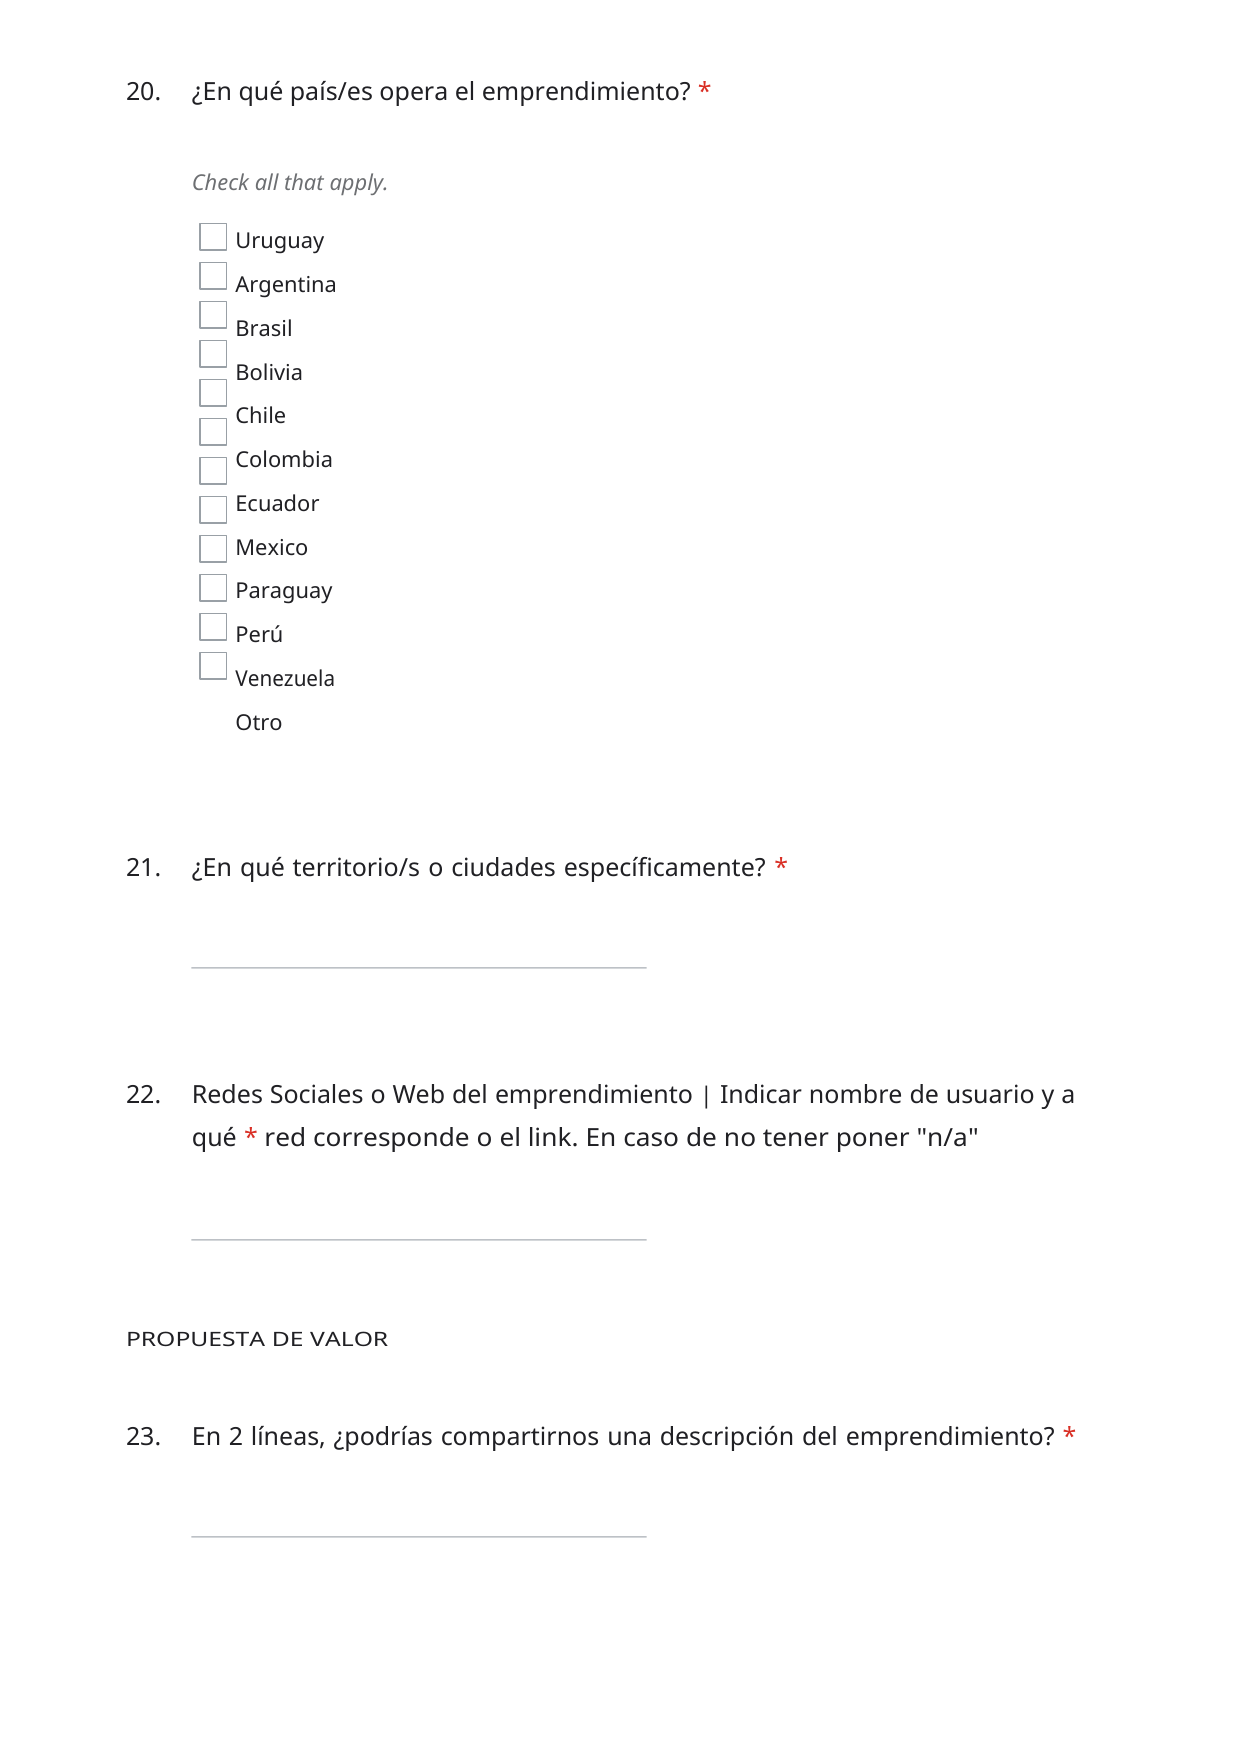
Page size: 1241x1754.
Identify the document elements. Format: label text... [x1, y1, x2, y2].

list ¿En qué país/es opera el emprendimiento? * [126, 74, 1113, 108]
text PROPUESTA DE VALOR [126, 1325, 1113, 1352]
list En 2 líneas, ¿podrías compartirnos una descripción del emprendimiento? * [126, 1419, 1113, 1453]
list Redes Sociales o Web del emprendimiento | Indicar nombre de usuario y a qué * red corresponde o el link. En caso de no tener poner "n/a" [126, 1077, 1101, 1154]
text Check all that apply. [192, 167, 1113, 197]
list ¿En qué territorio/s o ciudades específicamente? * [126, 850, 1113, 884]
text Uruguay Argentina Brasil Bolivia Chile Colombia Ecuador Mexico Paraguay Perú Venezuela Otro [235, 225, 348, 736]
